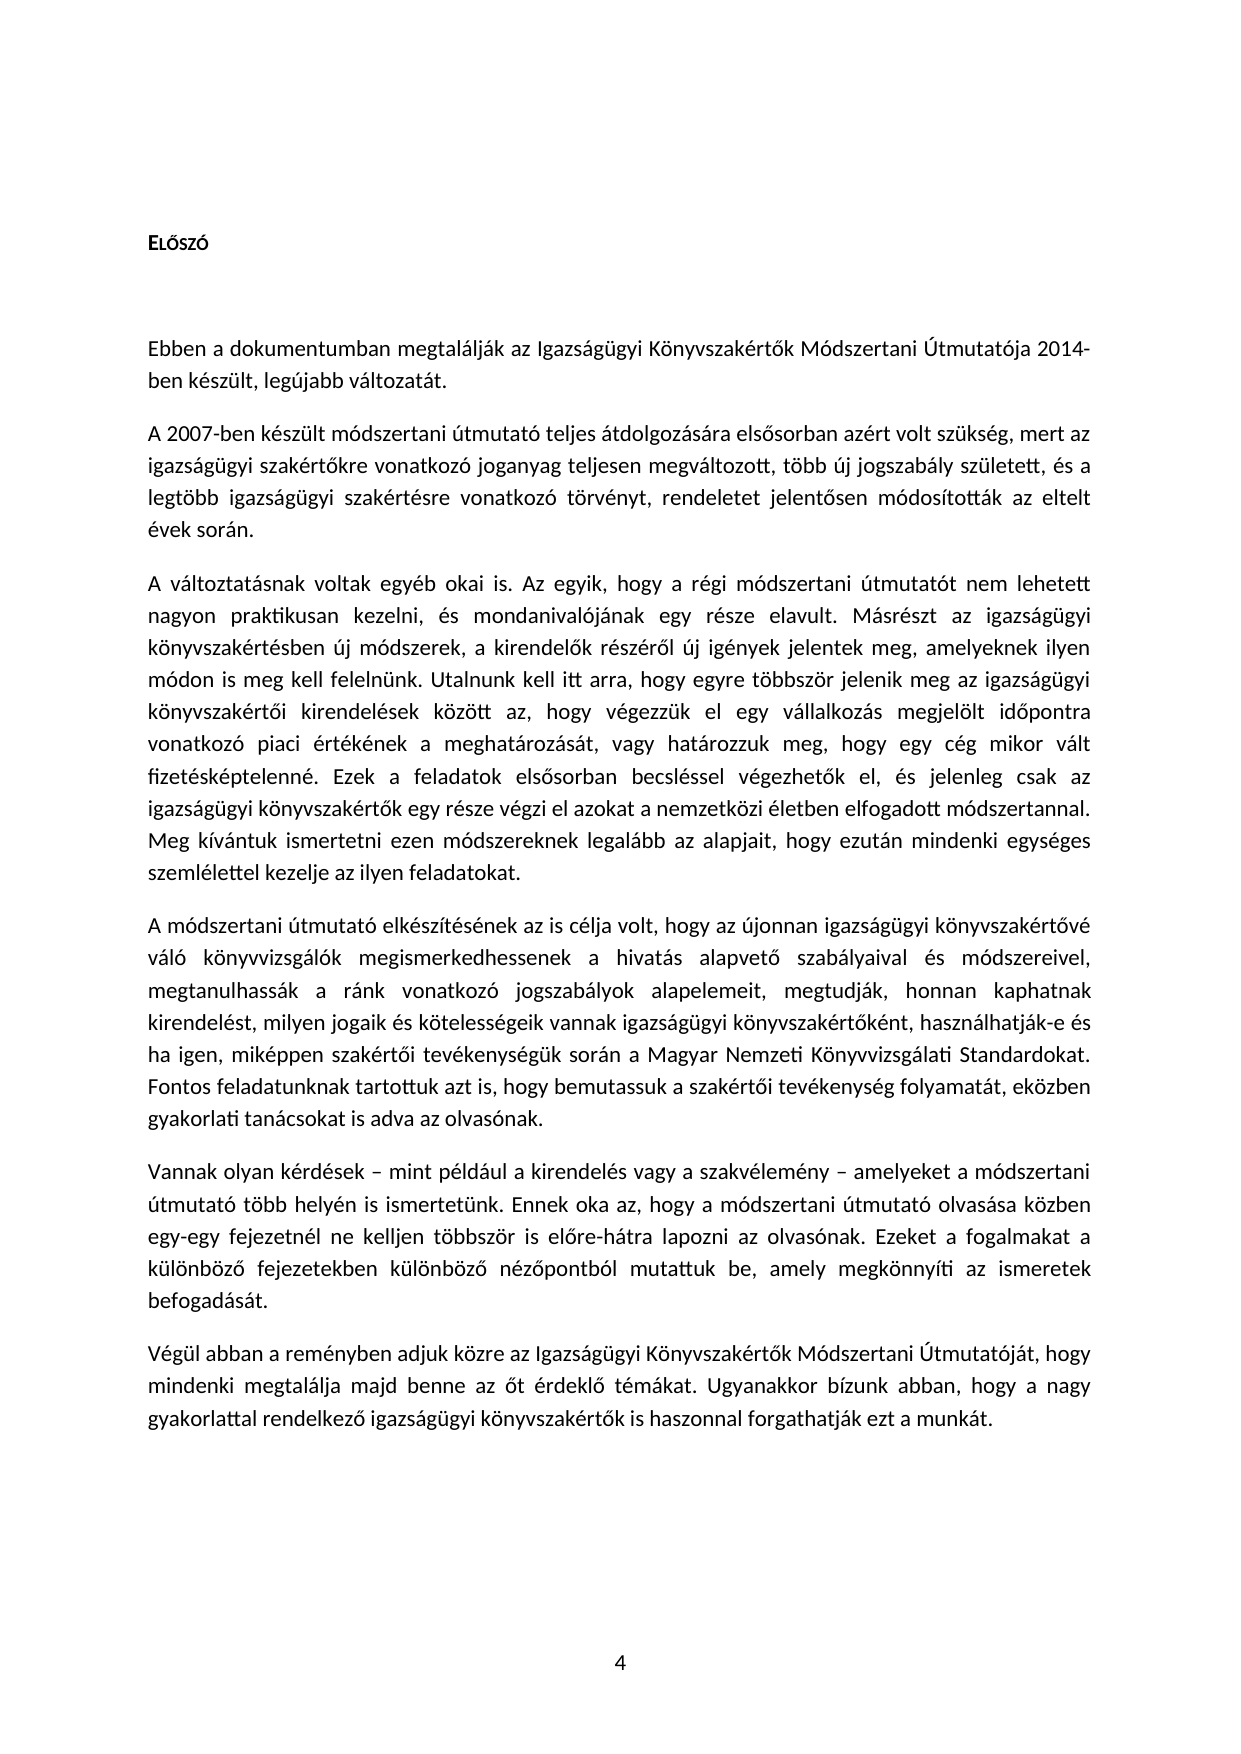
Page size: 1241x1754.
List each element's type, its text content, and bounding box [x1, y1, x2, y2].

text Ebben a dokumentumban megtalálják az Igazságügyi Könyvszakértők Módszertani Útmutatója 2014-ben készült, legújabb változatát. [148, 334, 1093, 394]
text Vannak olyan kérdések – mint például a kirendelés vagy a szakvélemény – amelyeket a módszertani útmutató több helyén is ismertetünk. Ennek oka az, hogy a módszertani útmutató olvasása közben egy-egy fejezetnél ne kelljen többször is előre-hátra lapozni az olvasónak. Ezeket a fogalmakat a különböző fejezetekben különböző nézőpontból mutattuk be, amely megkönnyíti az ismeretek befogadását. [148, 1157, 1093, 1314]
subtitle Előszó [148, 228, 1093, 256]
text A 2007-ben készült módszertani útmutató teljes átdolgozására elsősorban azért volt szükség, mert az igazságügyi szakértőkre vonatkozó joganyag teljesen megváltozott, több új jogszabály született, és a legtöbb igazságügyi szakértésre vonatkozó törvényt, rendeletet jelentősen módosították az eltelt évek során. [148, 419, 1093, 544]
text A módszertani útmutató elkészítésének az is célja volt, hogy az újonnan igazságügyi könyvszakértővé váló könyvvizsgálók megismerkedhessenek a hivatás alapvető szabályaival és módszereivel, megtanulhassák a ránk vonatkozó jogszabályok alapelemeit, megtudják, honnan kaphatnak kirendelést, milyen jogaik és kötelességeik vannak igazságügyi könyvszakértőként, használhatják-e és ha igen, miképpen szakértői tevékenységük során a Magyar Nemzeti Könyvvizsgálati Standardokat. Fontos feladatunknak tartottuk azt is, hogy bemutassuk a szakértői tevékenység folyamatát, eközben gyakorlati tanácsokat is adva az olvasónak. [148, 911, 1093, 1132]
text Végül abban a reményben adjuk közre az Igazságügyi Könyvszakértők Módszertani Útmutatóját, hogy mindenki megtalálja majd benne az őt érdeklő témákat. Ugyanakkor bízunk abban, hogy a nagy gyakorlattal rendelkező igazságügyi könyvszakértők is haszonnal forgathatják ezt a munkát. [148, 1339, 1093, 1432]
text A változtatásnak voltak egyéb okai is. Az egyik, hogy a régi módszertani útmutatót nem lehetett nagyon praktikusan kezelni, és mondanivalójának egy része elavult. Másrészt az igazságügyi könyvszakértésben új módszerek, a kirendelők részéről új igények jelentek meg, amelyeknek ilyen módon is meg kell felelnünk. Utalnunk kell itt arra, hogy egyre többször jelenik meg az igazságügyi könyvszakértői kirendelések között az, hogy végezzük el egy vállalkozás megjelölt időpontra vonatkozó piaci értékének a meghatározását, vagy határozzuk meg, hogy egy cég mikor vált fizetésképtelenné. Ezek a feladatok elsősorban becsléssel végezhetők el, és jelenleg csak az igazságügyi könyvszakértők egy része végzi el azokat a nemzetközi életben elfogadott módszertannal. Meg kívántuk ismertetni ezen módszereknek legalább az alapjait, hogy ezután mindenki egységes szemlélettel kezelje az ilyen feladatokat. [148, 569, 1093, 886]
